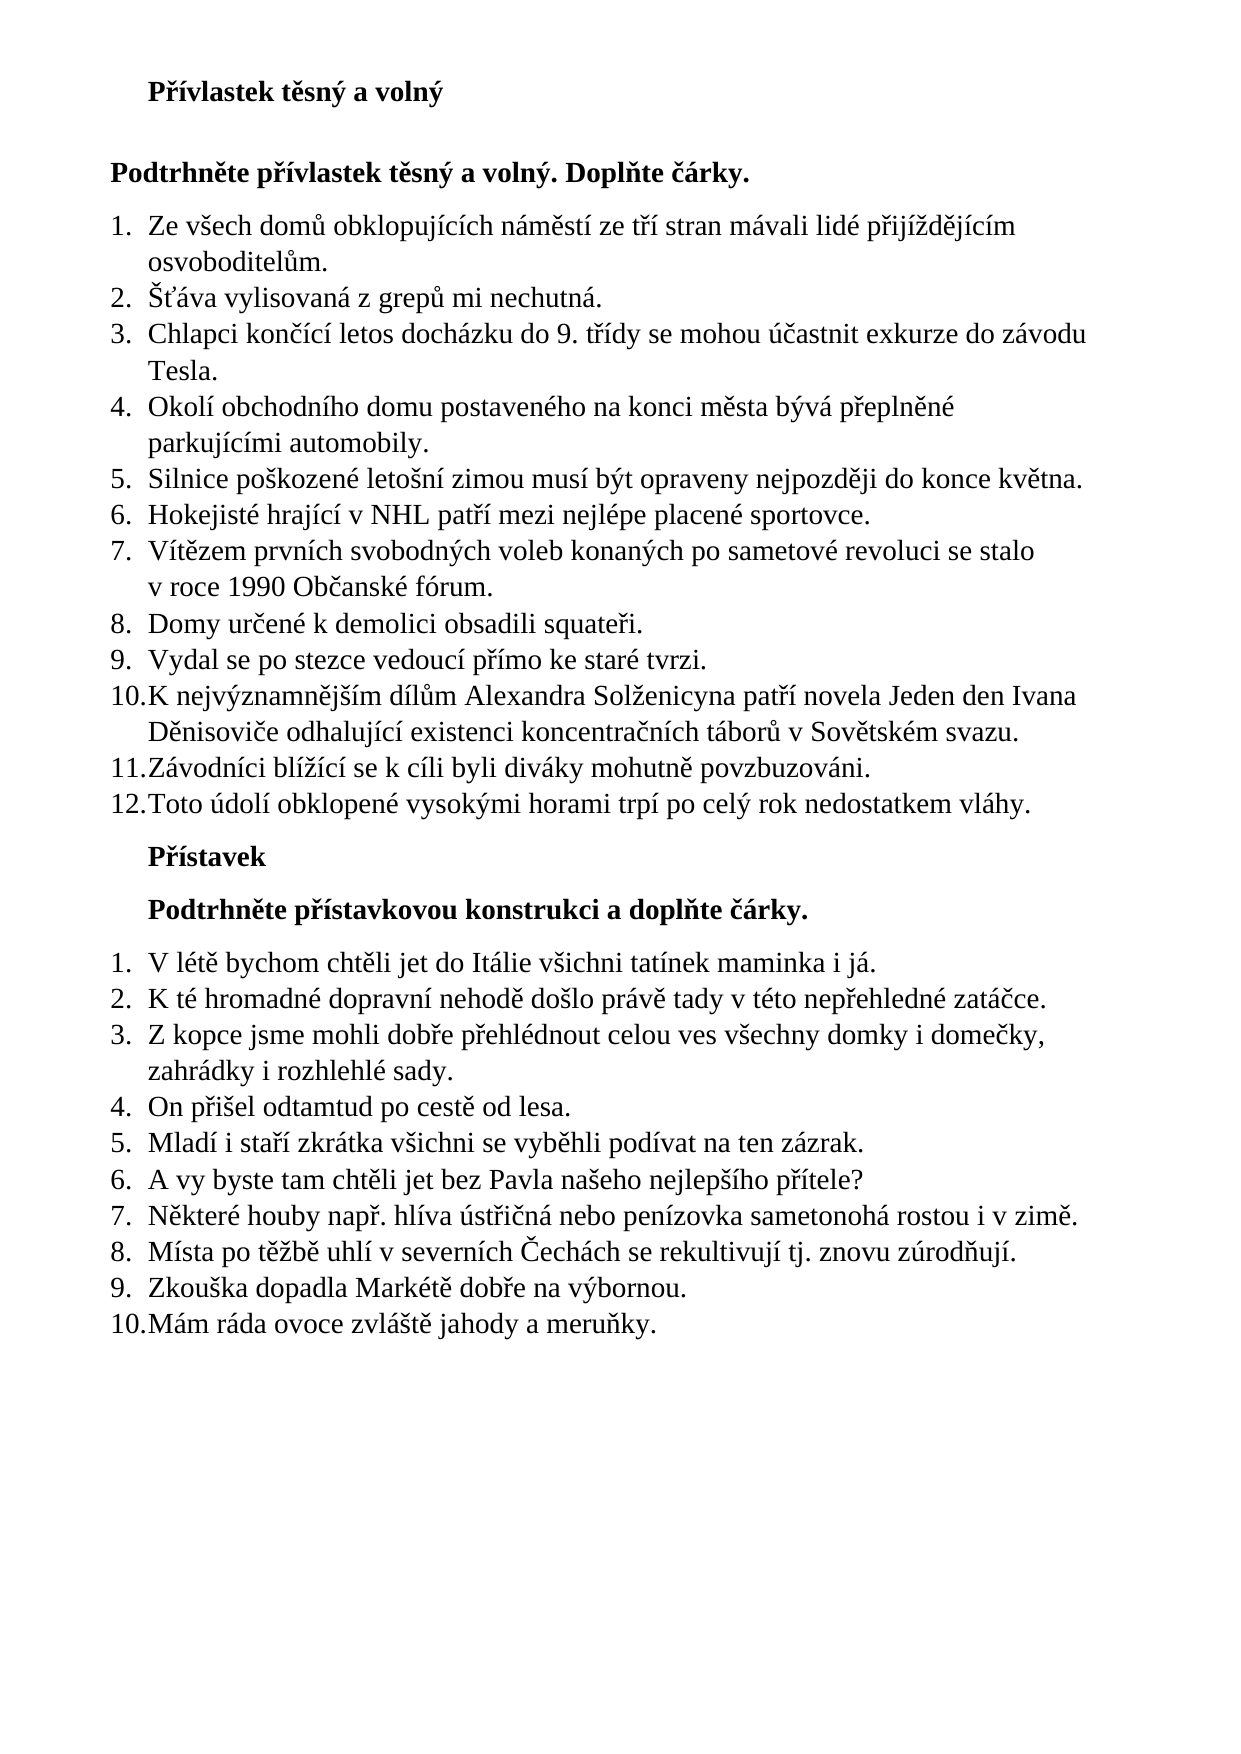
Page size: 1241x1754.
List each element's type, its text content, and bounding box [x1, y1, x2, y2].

list On přišel odtamtud po cestě od lesa. [110, 1089, 1093, 1123]
list Vítězem prvních svobodných voleb konaných po sametové revoluci se stalo v roce 1990 Občanské fórum. [110, 533, 1093, 603]
list Okolí obchodního domu postaveného na konci města bývá přeplněné parkujícími automobily. [110, 389, 1093, 458]
list Ze všech domů obklopujících náměstí ze tří stran mávali lidé přijíždějícím osvoboditelům. [110, 208, 1093, 278]
list Šťáva vylisovaná z grepů mi nechutná. [110, 280, 1093, 314]
list Vydal se po stezce vedoucí přímo ke staré tvrzi. [110, 642, 1093, 675]
list K nejvýznamnějším dílům Alexandra Solženicyna patří novela Jeden den Ivana Děnisoviče odhalující existenci koncentračních táborů v Sovětském svazu. [110, 678, 1093, 748]
list Hokejisté hrající v NHL patří mezi nejlépe placené sportovce. [110, 497, 1093, 531]
list Z kopce jsme mohli dobře přehlédnout celou ves všechny domky i domečky, zahrádky i rozhlehlé sady. [110, 1017, 1093, 1087]
list Mám ráda ovoce zvláště jahody a meruňky. [110, 1306, 1093, 1340]
list K té hromadné dopravní nehodě došlo právě tady v této nepřehledné zatáčce. [110, 981, 1093, 1014]
list Některé houby např. hlíva ústřičná nebo penízovka sametonohá rostou i v zimě. [110, 1198, 1093, 1231]
list Silnice poškozené letošní zimou musí být opraveny nejpozději do konce května. [110, 461, 1093, 495]
list Toto údolí obklopené vysokými horami trpí po celý rok nedostatkem vláhy. [110, 786, 1093, 820]
list Místa po těžbě uhlí v severních Čechách se rekultivují tj. znovu zúrodňují. [110, 1234, 1093, 1268]
list Mladí i staří zkrátka všichni se vyběhli podívat na ten zázrak. [110, 1126, 1093, 1159]
text Podtrhněte přívlastek těsný a volný. Doplňte čárky. [110, 155, 1093, 189]
list A vy byste tam chtěli jet bez Pavla našeho nejlepšího přítele? [110, 1162, 1093, 1195]
text Přístavek [148, 839, 1093, 873]
text Podtrhněte přístavkovou konstrukci a doplňte čárky. [148, 892, 1093, 926]
list Závodníci blížící se k cíli byli diváky mohutně povzbuzováni. [110, 750, 1093, 784]
list Zkouška dopadla Markétě dobře na výbornou. [110, 1270, 1093, 1304]
list Domy určené k demolici obsadili squateři. [110, 606, 1093, 639]
list V létě bychom chtěli jet do Itálie všichni tatínek maminka i já. [110, 945, 1093, 978]
list Chlapci končící letos docházku do 9. třídy se mohou účastnit exkurze do závodu Tesla. [110, 317, 1093, 386]
